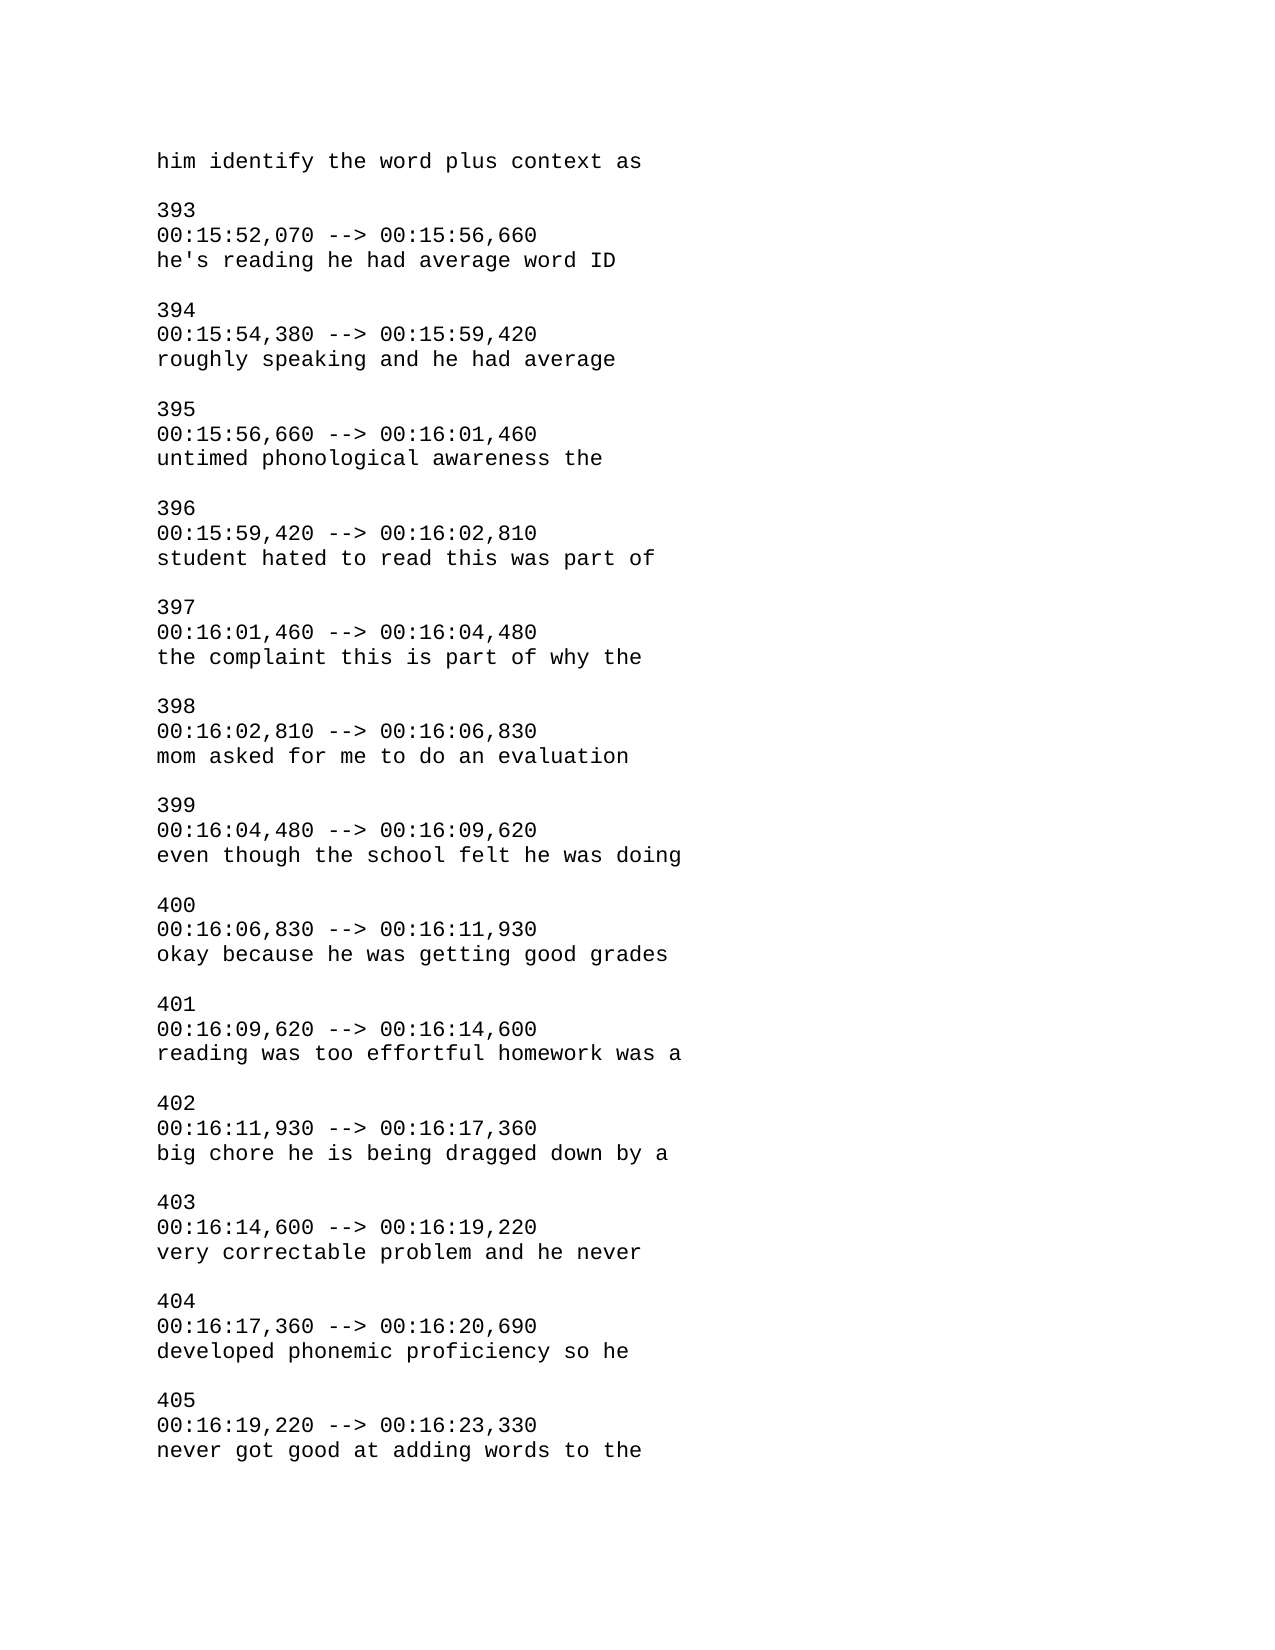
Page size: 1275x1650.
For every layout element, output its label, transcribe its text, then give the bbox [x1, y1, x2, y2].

text big chore he is being dragged down by a [156, 1142, 1118, 1166]
text 397 [156, 596, 1118, 621]
text even though the school felt he was doing [156, 844, 1118, 869]
text 399 [156, 794, 1118, 819]
text mom asked for me to do an evaluation [156, 745, 1118, 770]
text 00:15:56,660 --> 00:16:01,460 [156, 423, 1118, 447]
text reading was too effortful homework was a [156, 1042, 1118, 1067]
text 402 [156, 1092, 1118, 1117]
text 404 [156, 1290, 1118, 1315]
text 00:16:11,930 --> 00:16:17,360 [156, 1117, 1118, 1142]
text 00:16:09,620 --> 00:16:14,600 [156, 1018, 1118, 1042]
text 401 [156, 993, 1118, 1018]
text 398 [156, 695, 1118, 720]
text roughly speaking and he had average [156, 348, 1118, 373]
text untimed phonological awareness the [156, 447, 1118, 472]
text 00:16:14,600 --> 00:16:19,220 [156, 1216, 1118, 1241]
text 00:16:04,480 --> 00:16:09,620 [156, 819, 1118, 844]
text him identify the word plus context as [156, 150, 1118, 175]
text very correctable problem and he never [156, 1241, 1118, 1266]
text okay because he was getting good grades [156, 943, 1118, 968]
text 00:16:01,460 --> 00:16:04,480 [156, 621, 1118, 646]
text 00:16:19,220 --> 00:16:23,330 [156, 1414, 1118, 1439]
text 00:15:54,380 --> 00:15:59,420 [156, 323, 1118, 348]
text 405 [156, 1389, 1118, 1414]
text 400 [156, 894, 1118, 918]
text he's reading he had average word ID [156, 249, 1118, 274]
text student hated to read this was part of [156, 547, 1118, 571]
text 396 [156, 497, 1118, 522]
text developed phonemic proficiency so he [156, 1340, 1118, 1365]
text 00:16:02,810 --> 00:16:06,830 [156, 720, 1118, 745]
text 395 [156, 398, 1118, 423]
text 403 [156, 1191, 1118, 1216]
text never got good at adding words to the [156, 1439, 1118, 1464]
text 393 [156, 199, 1118, 224]
text 00:15:52,070 --> 00:15:56,660 [156, 224, 1118, 249]
text the complaint this is part of why the [156, 646, 1118, 671]
text 394 [156, 299, 1118, 323]
text 00:16:06,830 --> 00:16:11,930 [156, 918, 1118, 943]
text 00:16:17,360 --> 00:16:20,690 [156, 1315, 1118, 1340]
text 00:15:59,420 --> 00:16:02,810 [156, 522, 1118, 547]
